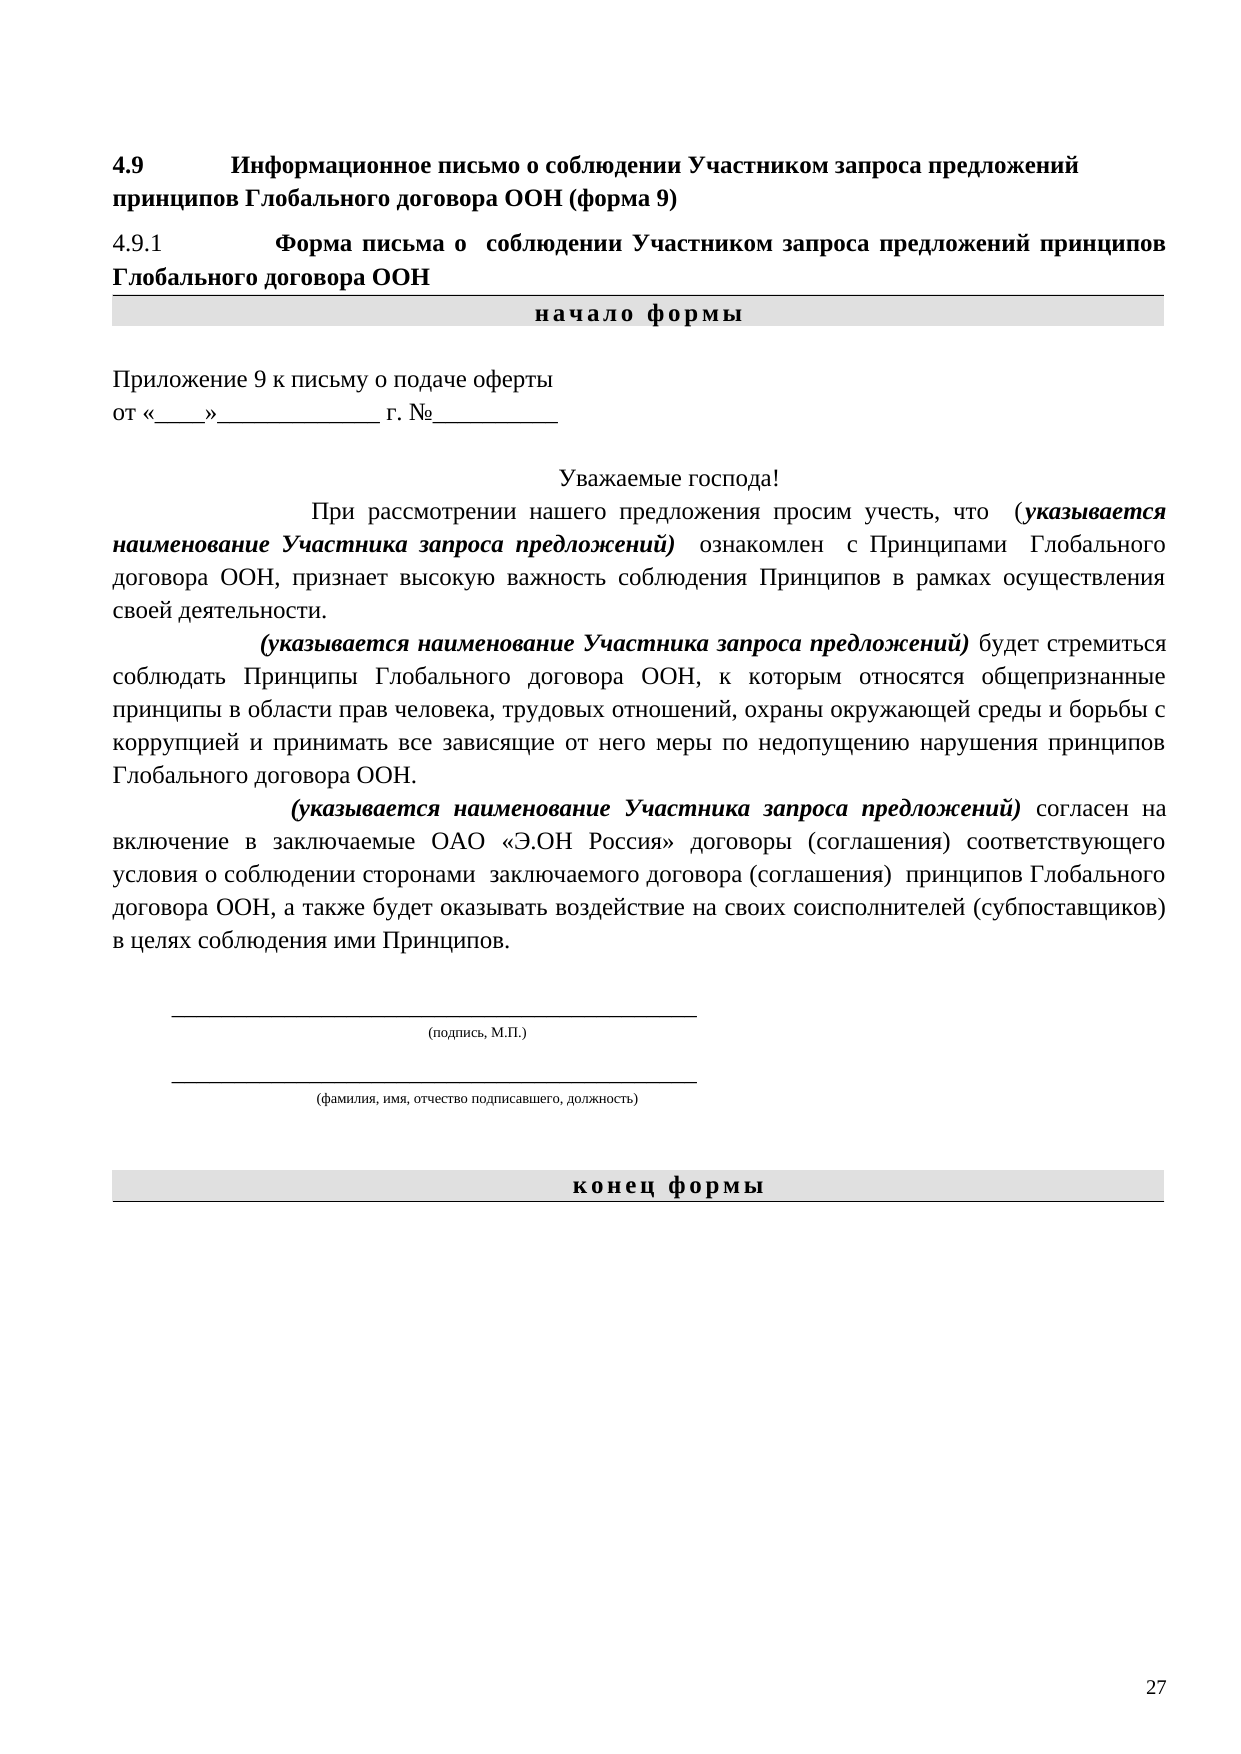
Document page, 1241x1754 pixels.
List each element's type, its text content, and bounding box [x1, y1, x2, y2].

subtitle Информационное письмо о соблюдении Участником запроса предложений принципов Глобального договора ООН (форма 9) [112, 150, 1167, 212]
text (фамилия, имя, отчество подписавшего, должность) [112, 1090, 783, 1119]
text (указывается наименование Участника запроса предложений) будет стремиться соблюдать Принципы Глобального договора ООН, к которым относятся общепризнанные принципы в области прав человека, трудовых отношений, охраны окружающей среды и борьбы с коррупцией и принимать все зависящие от него меры по недопущению нарушения принципов Глобального договора ООН. [112, 628, 1167, 789]
text конец формы [112, 1170, 1164, 1202]
text __________________________________________ [112, 1057, 1167, 1086]
text При рассмотрении нашего предложения просим учесть, что (указывается наименование Участника запроса предложений) ознакомлен с Принципами Глобального договора ООН, признает высокую важность соблюдения Принципов в рамках осуществления своей деятельности. [112, 496, 1167, 624]
text Уважаемые господа! [112, 463, 1167, 492]
text __________________________________________ [112, 991, 1167, 1020]
text (указывается наименование Участника запроса предложений) согласен на включение в заключаемые ОАО «Э.ОН Россия» договоры (соглашения) соответствующего условия о соблюдении сторонами заключаемого договора (соглашения) принципов Глобального договора ООН, а также будет оказывать воздействие на своих соисполнителей (субпоставщиков) в целях соблюдения ими Принципов. [112, 793, 1167, 954]
text начало формы [112, 296, 1164, 326]
text Форма письма о соблюдении Участником запроса предложений принципов Глобального договора ООН [112, 228, 1167, 290]
text (подпись, М.П.) [112, 1024, 783, 1053]
text Приложение 9 к письму о подаче оферты от «____»_____________ г. №__________ [112, 364, 1167, 426]
